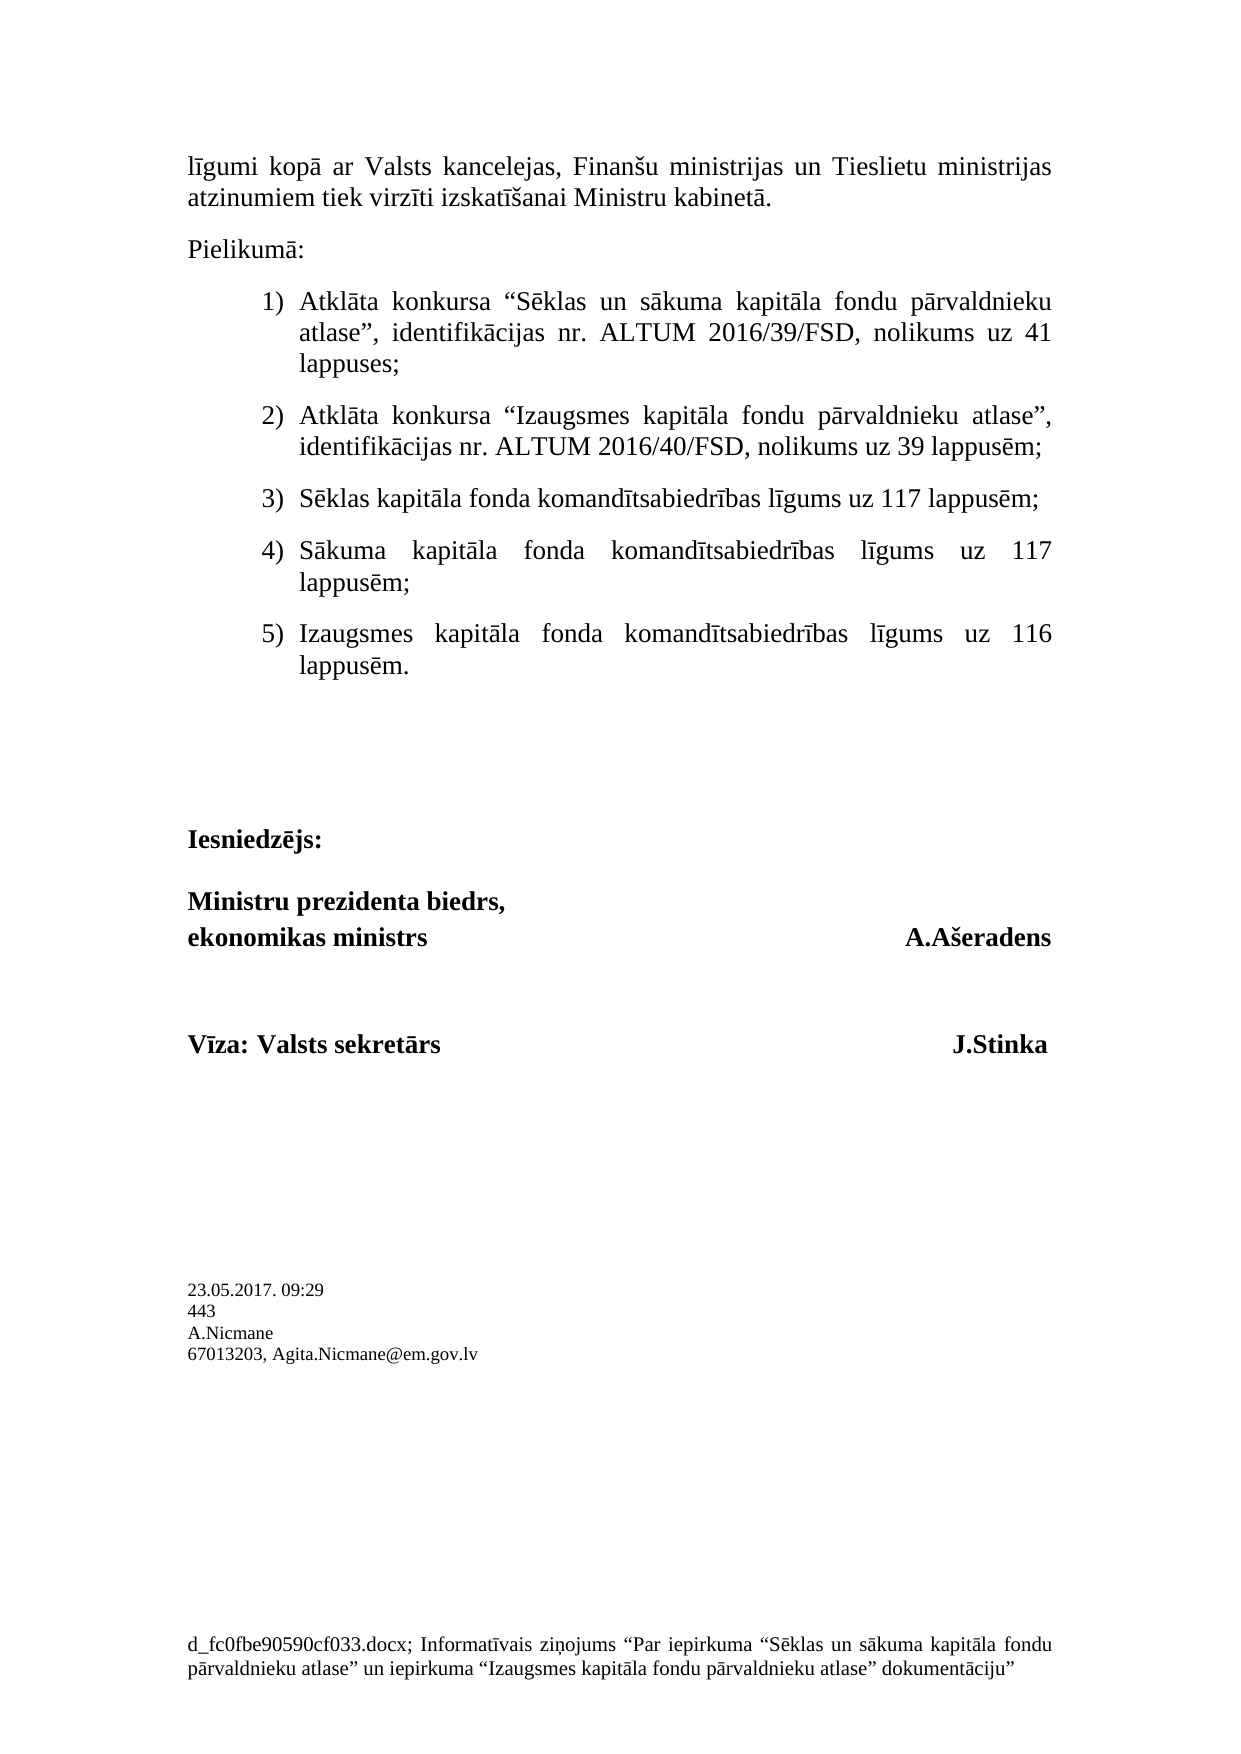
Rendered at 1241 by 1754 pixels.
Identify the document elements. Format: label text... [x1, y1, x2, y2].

text ekonomikas ministrs A.Ašeradens [187, 921, 1053, 1023]
text Vīza: Valsts sekretārs J.Stinka [187, 1028, 1053, 1090]
text 23.05.2017. 09:29 [187, 1279, 1053, 1300]
text Ministru prezidenta biedrs, [187, 885, 1053, 916]
list Sēklas kapitāla fonda komandītsabiedrības līgums uz 117 lappusēm; [261, 482, 1053, 514]
text Iesniedzējs: [187, 823, 1053, 854]
list Atklāta konkursa “Izaugsmes kapitāla fondu pārvaldnieku atlase”, identifikācijas nr. ALTUM 2016/40/FSD, nolikums uz 39 lappusēm; [261, 399, 1053, 462]
text 443 [187, 1300, 1053, 1322]
list Izaugsmes kapitāla fonda komandītsabiedrības līgums uz 116 lappusēm. [261, 618, 1053, 680]
list Sākuma kapitāla fonda komandītsabiedrības līgums uz 117 lappusēm; [261, 534, 1053, 597]
list Atklāta konkursa “Sēklas un sākuma kapitāla fondu pārvaldnieku atlase”, identifikācijas nr. ALTUM 2016/39/FSD, nolikums uz 41 lappuses; [261, 285, 1053, 378]
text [187, 150, 1053, 212]
text 67013203, Agita.Nicmane@em.gov.lv [187, 1343, 1053, 1365]
text Pielikumā: [187, 233, 1053, 264]
text A.Nicmane [187, 1322, 1053, 1343]
